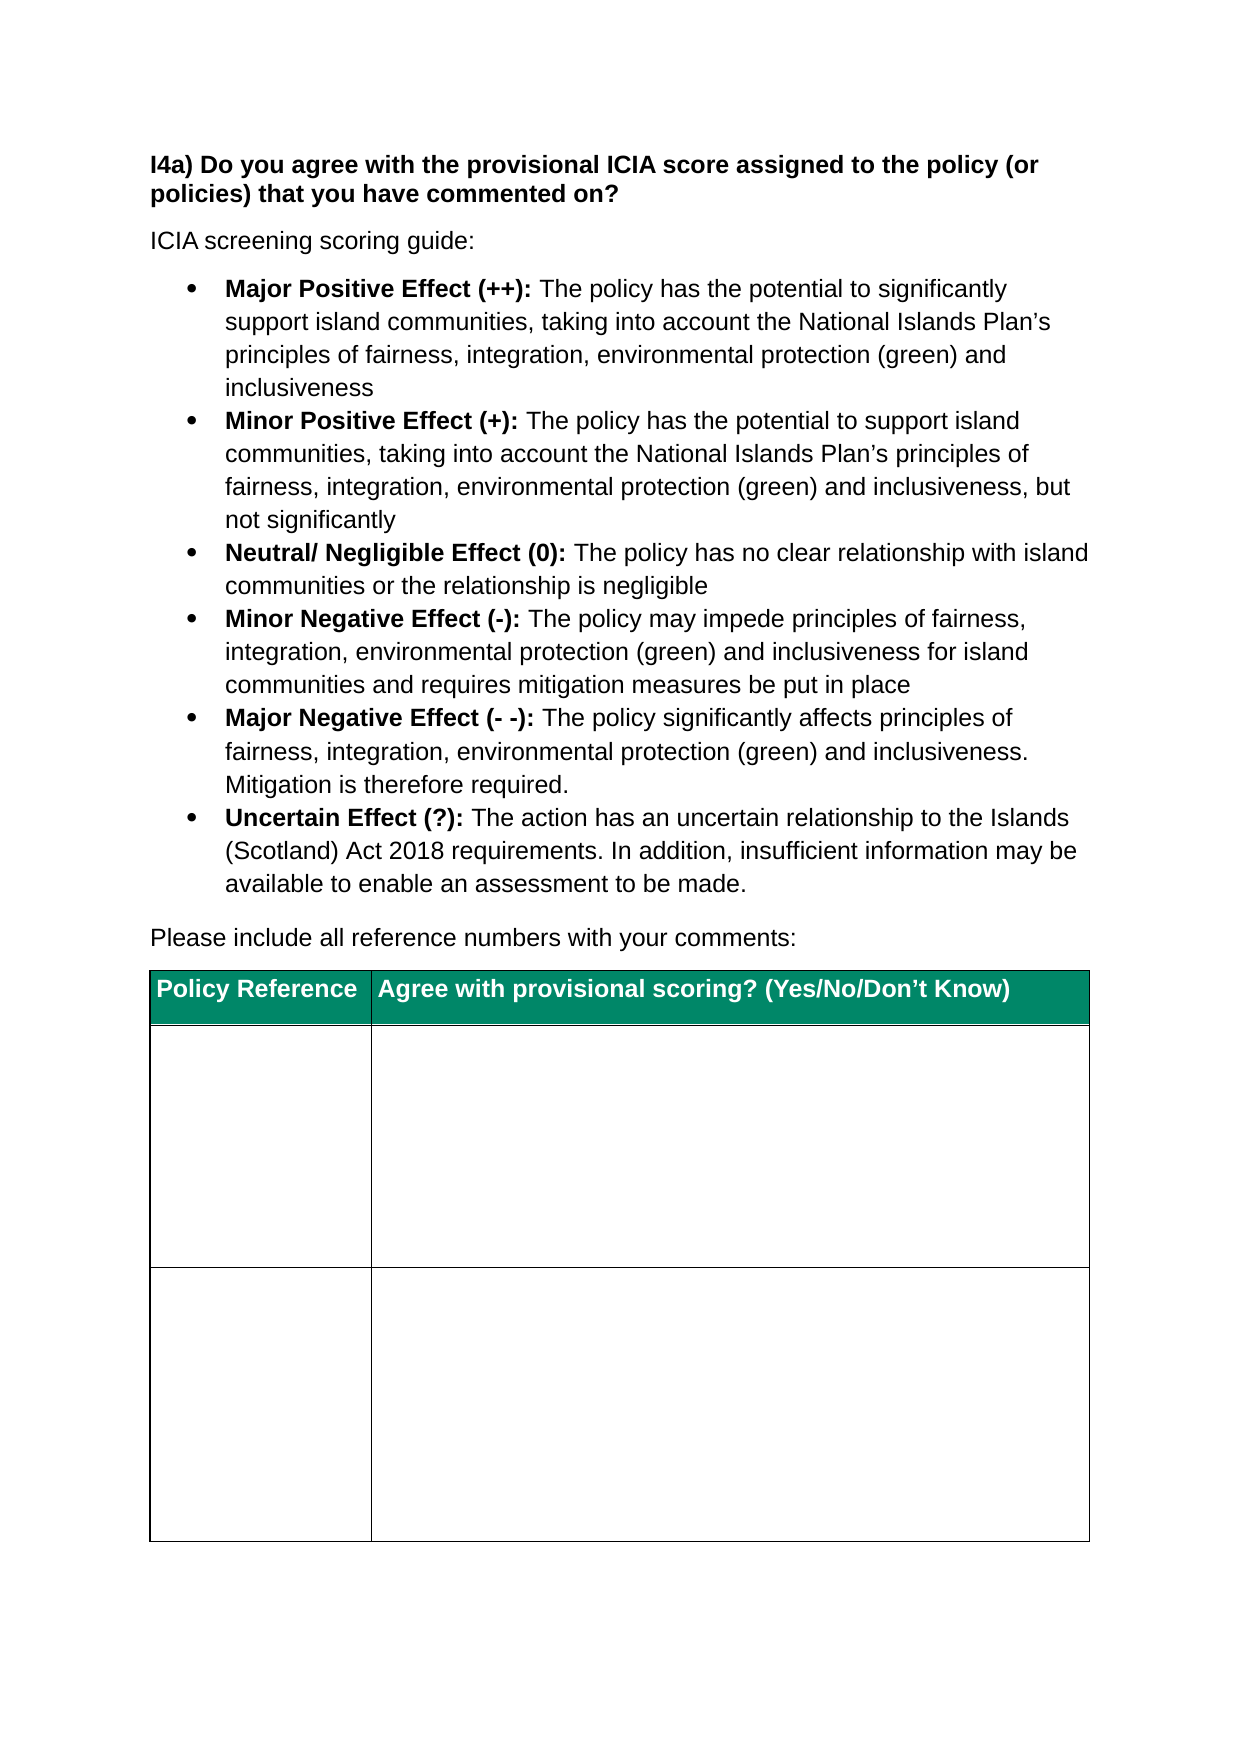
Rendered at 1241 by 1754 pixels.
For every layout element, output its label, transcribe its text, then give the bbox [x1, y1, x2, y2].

table_cell [372, 1026, 1089, 1267]
list Neutral/ Negligible Effect (0): The policy has no clear relationship with island communities or the relationship is negligible [187, 538, 1090, 600]
text ICIA screening scoring guide: [150, 226, 1090, 255]
list Uncertain Effect (?): The action has an uncertain relationship to the Islands (Scotland) Act 2018 requirements. In addition, insufficient information may be available to enable an assessment to be made. [187, 803, 1090, 897]
list Major Negative Effect (- -): The policy significantly affects principles of fairness, integration, environmental protection (green) and inclusiveness. Mitigation is therefore required. [187, 703, 1090, 798]
table_cell [151, 1026, 371, 1267]
table_cell [151, 1268, 371, 1541]
table_header Policy Reference [151, 971, 371, 1024]
table_header Agree with provisional scoring? (Yes/No/Don’t Know) [372, 971, 1089, 1024]
list Minor Negative Effect (-): The policy may impede principles of fairness, integration, environmental protection (green) and inclusiveness for island communities and requires mitigation measures be put in place [187, 604, 1090, 699]
text I4a) Do you agree with the provisional ICIA score assigned to the policy (or policies) that you have commented on? [150, 150, 1090, 207]
list Major Positive Effect (++): The policy has the potential to significantly support island communities, taking into account the National Islands Plan’s principles of fairness, integration, environmental protection (green) and inclusiveness [187, 274, 1090, 402]
table_cell [372, 1268, 1089, 1541]
text Please include all reference numbers with your comments: [150, 923, 1090, 951]
list Minor Positive Effect (+): The policy has the potential to support island communities, taking into account the National Islands Plan’s principles of fairness, integration, environmental protection (green) and inclusiveness, but not significantly [187, 406, 1090, 534]
